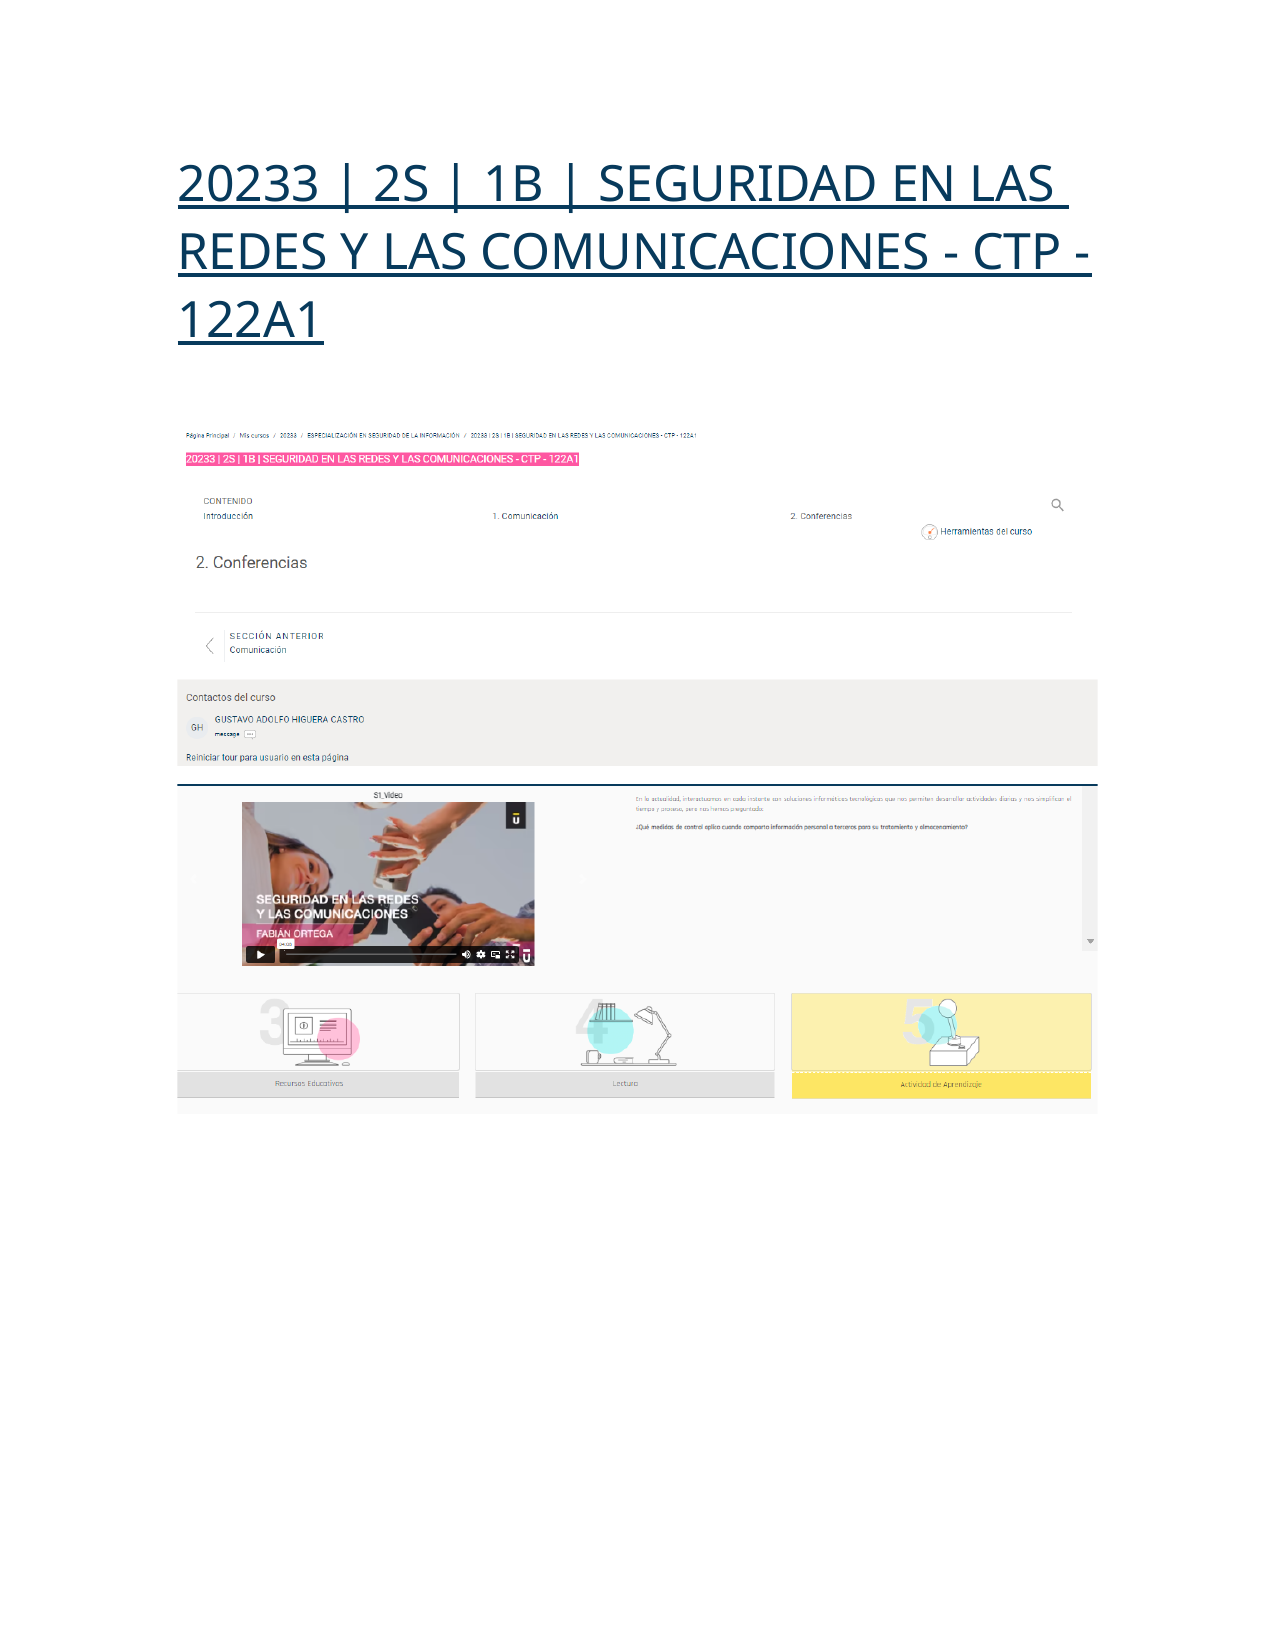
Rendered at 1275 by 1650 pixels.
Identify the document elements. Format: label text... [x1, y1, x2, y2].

picture [177, 428, 1098, 766]
picture [177, 784, 1098, 1114]
text 20233 | 2S | 1B | SEGURIDAD EN LAS REDES Y LAS COMUNICACIONES - CTP - 122A1 [177, 148, 1098, 352]
